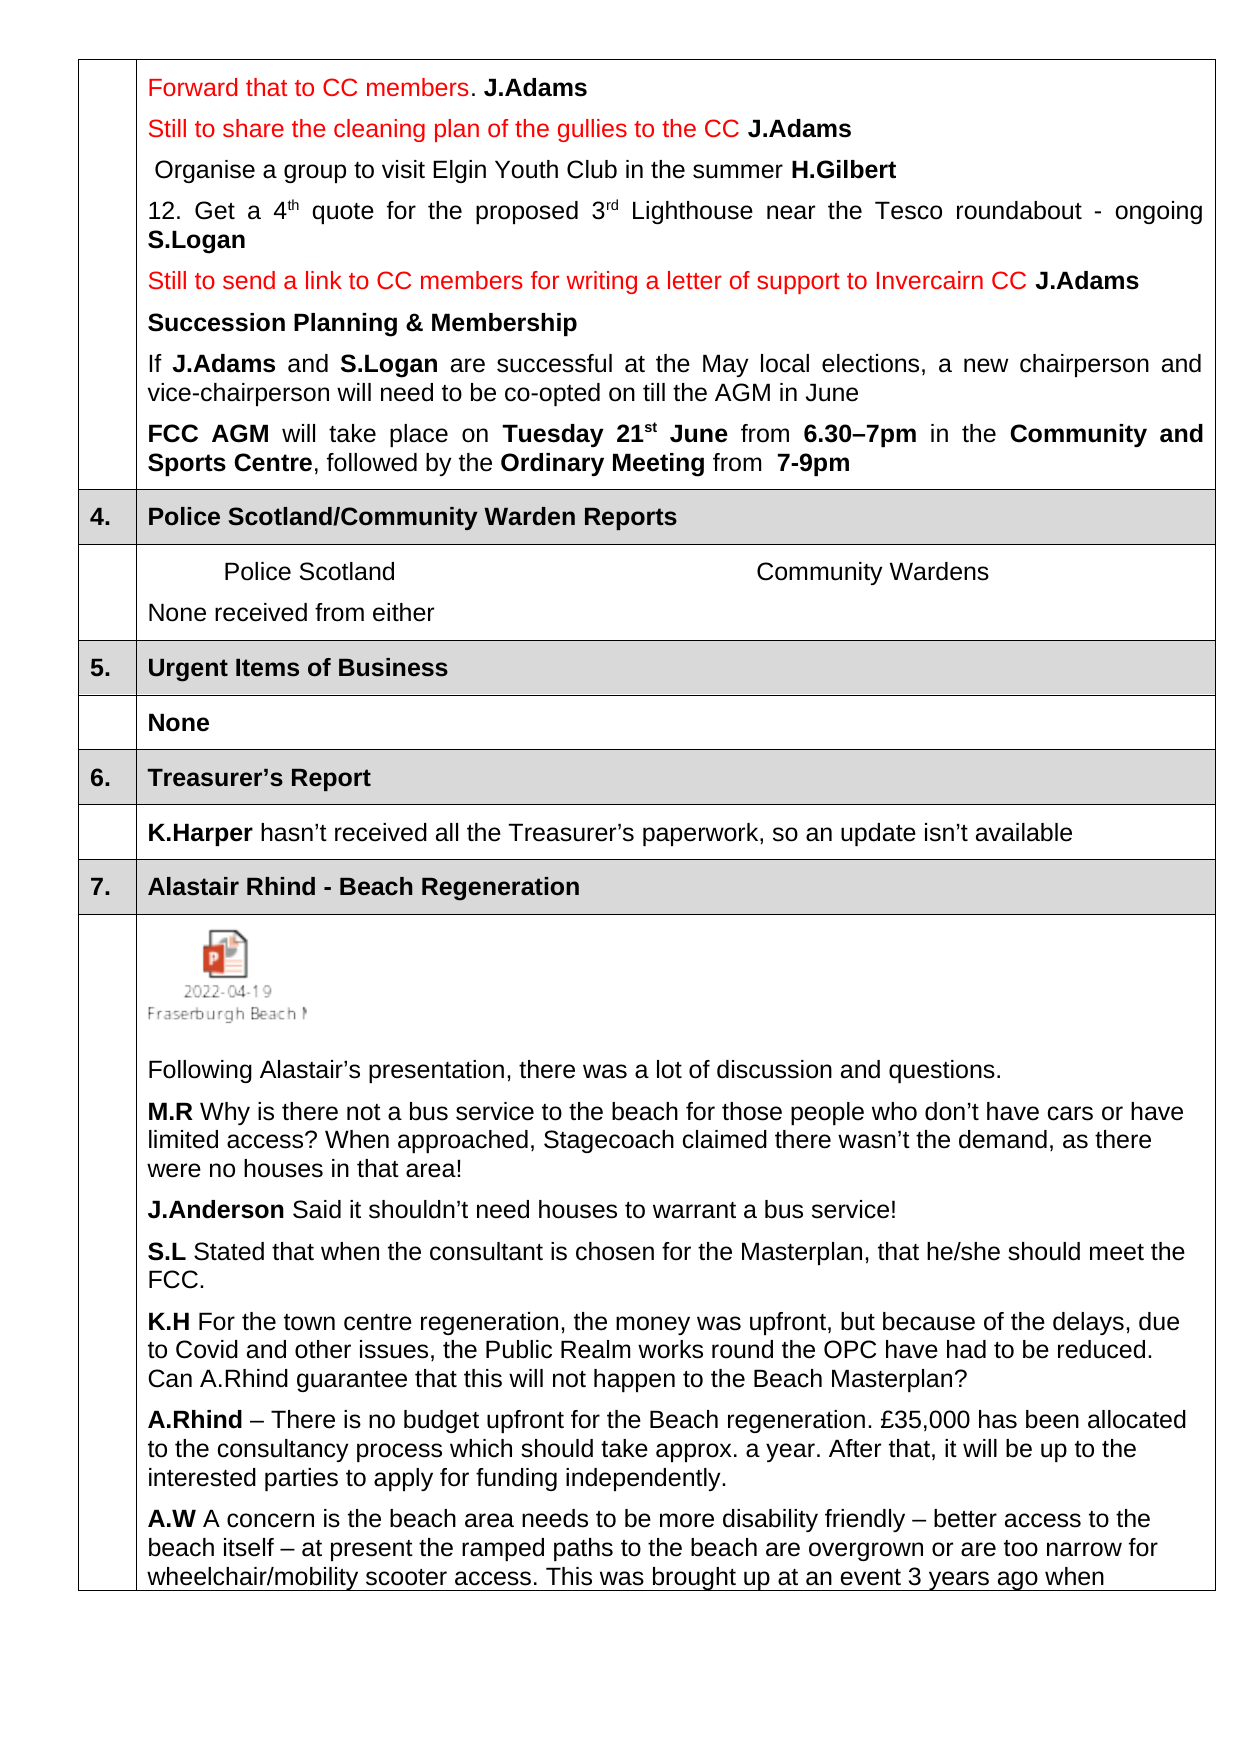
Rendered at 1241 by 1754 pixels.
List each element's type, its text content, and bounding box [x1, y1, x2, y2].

table_cell Police Scotland Community Wardens None received from either [137, 545, 1215, 640]
table_cell [79, 805, 136, 859]
table_cell [79, 696, 136, 749]
table_cell K.Harper hasn’t received all the Treasurer’s paperwork, so an update isn’t available [137, 805, 1215, 859]
table_cell Treasurer’s Report [137, 750, 1215, 804]
table_cell 5. [79, 641, 136, 694]
table_cell [79, 915, 136, 1590]
table_cell None [137, 696, 1215, 749]
table_cell 4. [79, 490, 136, 544]
table_cell 7. [79, 860, 136, 914]
table_cell 6. [79, 750, 136, 804]
table_cell Urgent Items of Business [137, 641, 1215, 694]
table_cell Alastair Rhind - Beach Regeneration [137, 860, 1215, 914]
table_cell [137, 915, 1215, 1590]
table_cell Police Scotland/Community Warden Reports [137, 490, 1215, 544]
table_cell [79, 545, 136, 640]
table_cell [137, 60, 1215, 489]
table_cell [79, 60, 136, 489]
